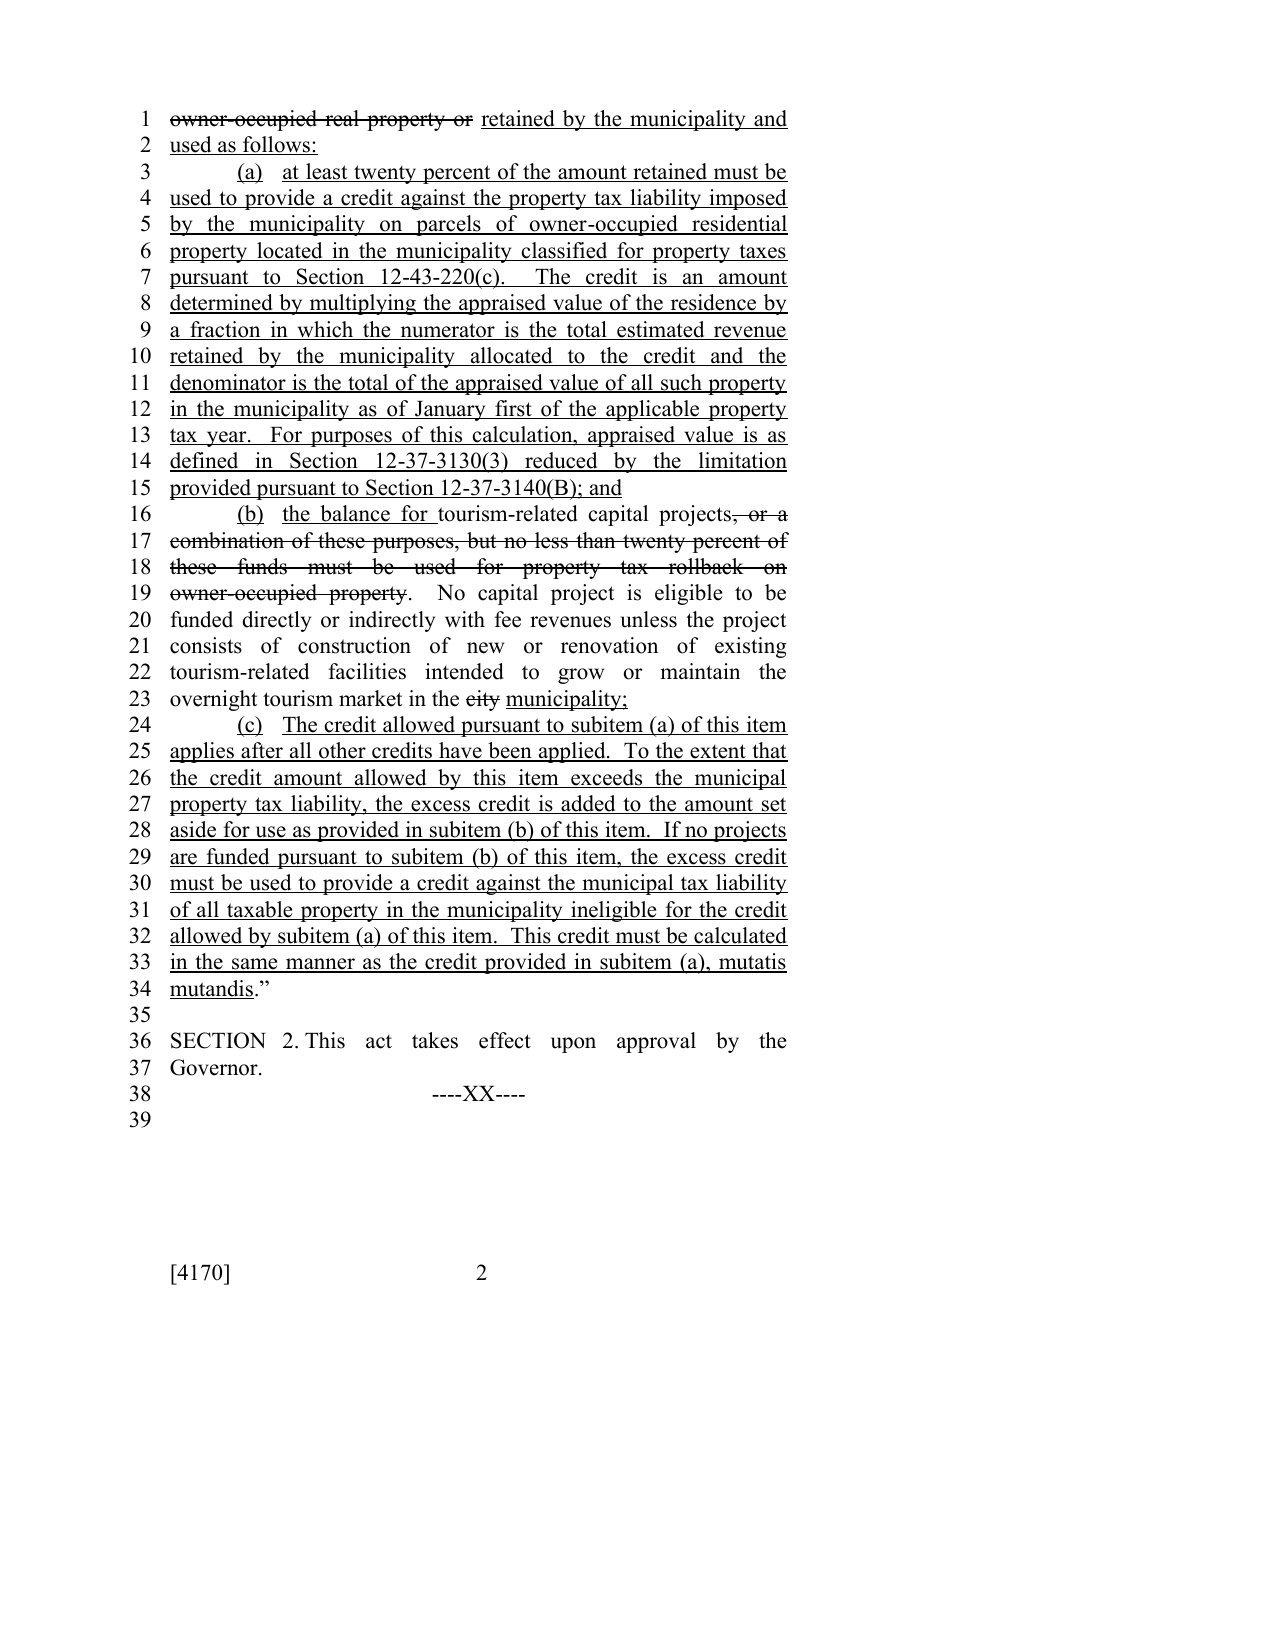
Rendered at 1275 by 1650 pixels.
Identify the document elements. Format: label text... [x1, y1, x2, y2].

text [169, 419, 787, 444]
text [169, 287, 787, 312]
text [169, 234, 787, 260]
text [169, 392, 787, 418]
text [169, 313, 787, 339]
text SECTION 2. This act takes effect upon approval by the Governor. [169, 1027, 787, 1080]
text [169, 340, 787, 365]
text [169, 105, 787, 158]
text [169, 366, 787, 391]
text ----XX---- [169, 1080, 787, 1106]
text (b) the balance for tourism-related capital projects, or a combination of these purposes, but no less than twenty percent of these funds must be used for property tax rollback on owner-occupied property. No capital project is eligible to be funded directly or indirectly with fee revenues unless the project consists of construction of new or renovation of existing tourism-related facilities intended to grow or maintain the overnight tourism market in the city municipality; [169, 568, 787, 711]
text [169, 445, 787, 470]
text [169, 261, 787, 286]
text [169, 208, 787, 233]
